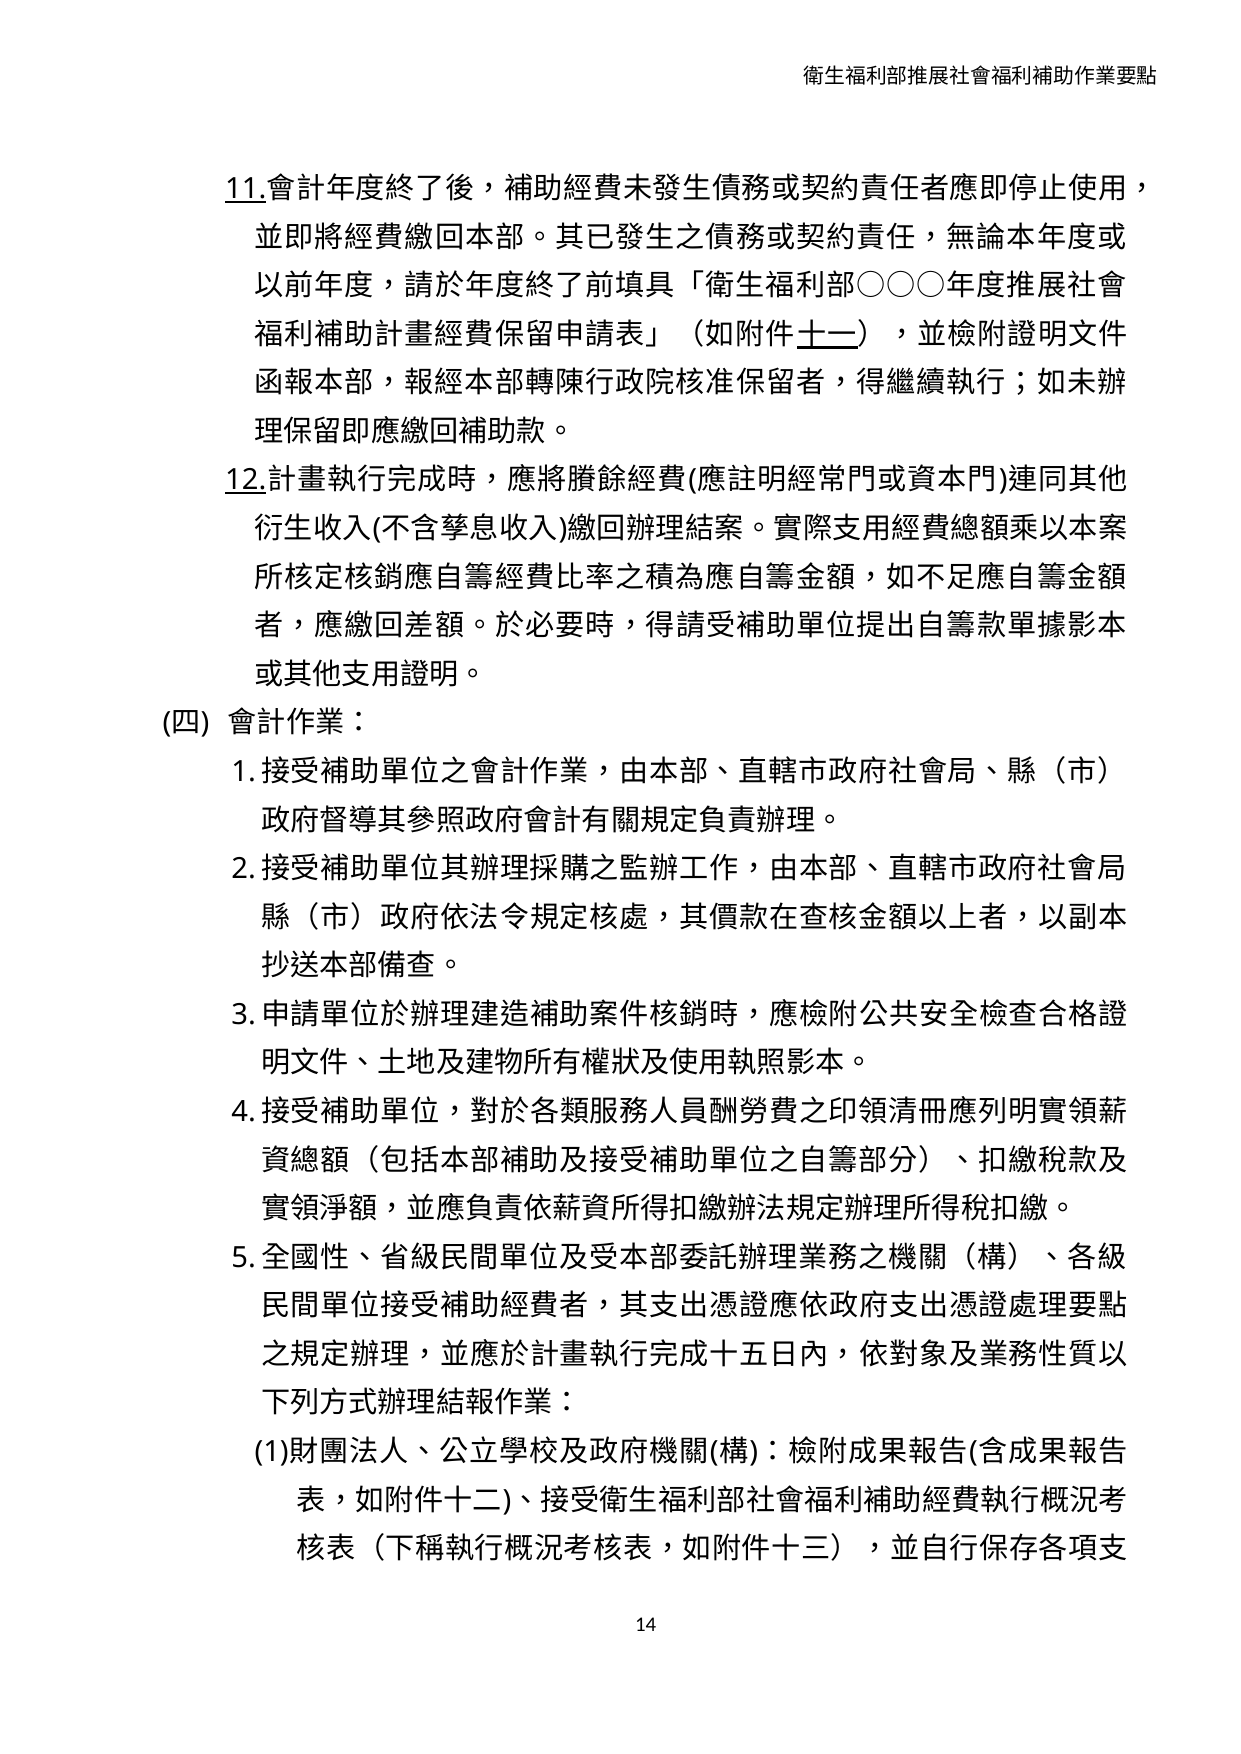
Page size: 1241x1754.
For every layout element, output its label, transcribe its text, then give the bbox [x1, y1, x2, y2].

list 申請單位於辦理建造補助案件核銷時，應檢附公共安全檢查合格證明文件、土地及建物所有權狀及使用執照影本。 [231, 990, 1128, 1081]
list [237, 1428, 1128, 1567]
list 會計作業： [162, 699, 1128, 741]
list 接受補助單位之會計作業，由本部、直轄市政府社會局、縣（市）政府督導其參照政府會計有關規定負責辦理。 [231, 747, 1128, 838]
text 12.計畫執行完成時，應將賸餘經費(應註明經常門或資本門)連同其他衍生收入(不含孳息收入)繳回辦理結案。實際支用經費總額乘以本案所核定核銷應自籌經費比率之積為應自籌金額，如不足應自籌金額者，應繳回差額。於必要時，得請受補助單位提出自籌款單據影本或其他支用證明。 [225, 456, 1128, 692]
text 11.會計年度終了後，補助經費未發生債務或契約責任者應即停止使用，並即將經費繳回本部。其已發生之債務或契約責任，無論本年度或以前年度，請於年度終了前填具「衛生福利部○○○年度推展社會福利補助計畫經費保留申請表」（如附件十一），並檢附證明文件函報本部，報經本部轉陳行政院核准保留者，得繼續執行；如未辦理保留即應繳回補助款。 [225, 164, 1128, 449]
list 接受補助單位其辦理採購之監辦工作，由本部、直轄市政府社會局、縣（市）政府依法令規定核處，其價款在查核金額以上者，以副本抄送本部備查。 [231, 845, 1128, 984]
list 全國性、省級民間單位及受本部委託辦理業務之機關（構）、各級民間單位接受補助經費者，其支出憑證應依政府支出憑證處理要點之規定辦理，並應於計畫執行完成十五日內，依對象及業務性質以下列方式辦理結報作業： [231, 1233, 1128, 1421]
list 接受補助單位，對於各類服務人員酬勞費之印領清冊應列明實領薪資總額（包括本部補助及接受補助單位之自籌部分）、扣繳稅款及實領淨額，並應負責依薪資所得扣繳辦法規定辦理所得稅扣繳。 [231, 1088, 1128, 1227]
